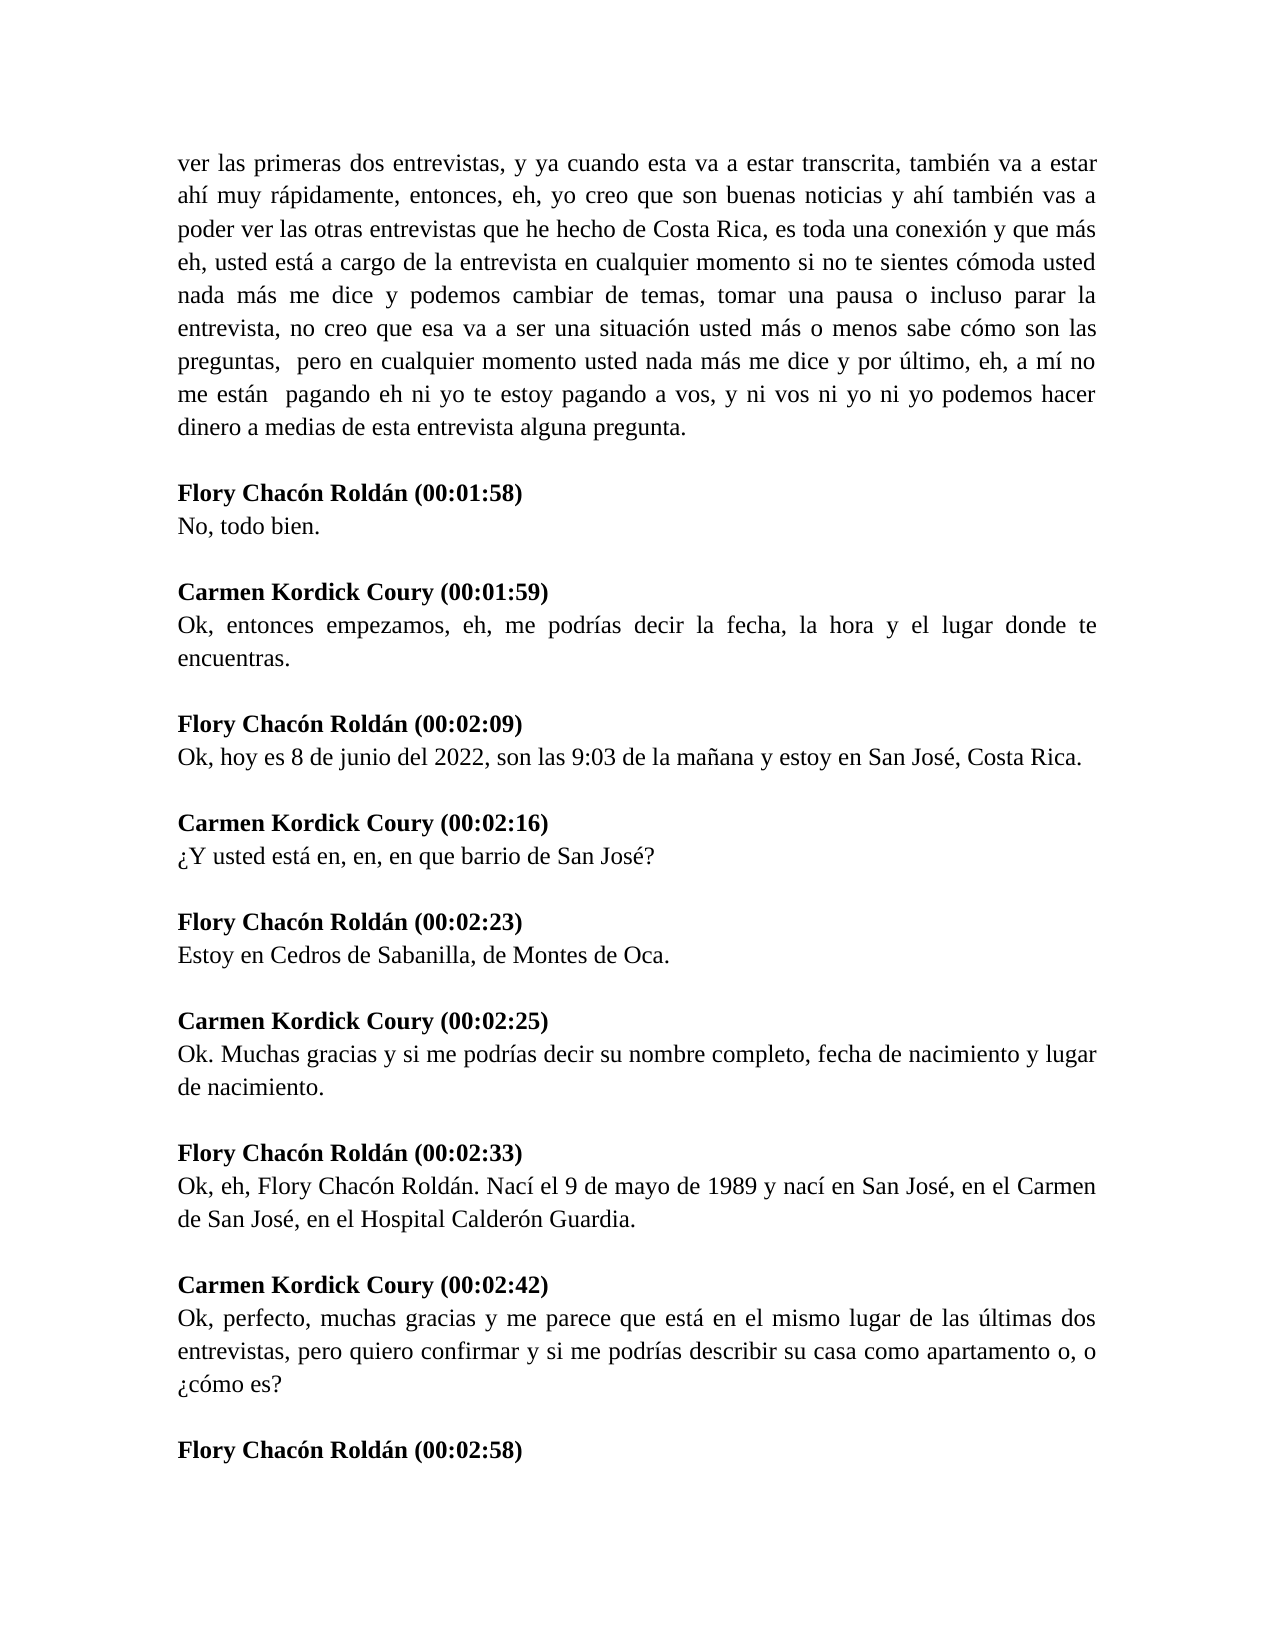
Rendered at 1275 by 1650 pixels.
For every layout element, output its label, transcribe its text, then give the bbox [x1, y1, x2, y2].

text Flory Chacón Roldán (00:02:33) [177, 1138, 1098, 1167]
text ¿Y usted está en, en, en que barrio de San José? [177, 841, 1098, 870]
text Flory Chacón Roldán (00:02:23) [177, 907, 1098, 936]
text Ok, eh, Flory Chacón Roldán. Nací el 9 de mayo de 1989 y nací en San José, en el Carmen de San José, en el Hospital Calderón Guardia. [177, 1171, 1098, 1233]
text Estoy en Cedros de Sabanilla, de Montes de Oca. [177, 940, 1098, 969]
text Carmen Kordick Coury (00:02:16) [177, 808, 1098, 837]
text Ok, hoy es 8 de junio del 2022, son las 9:03 de la mañana y estoy en San José, Costa Rica. [177, 742, 1098, 771]
text Ok, entonces empezamos, eh, me podrías decir la fecha, la hora y el lugar donde te encuentras. [177, 610, 1098, 672]
text Carmen Kordick Coury (00:01:59) [177, 577, 1098, 606]
text Carmen Kordick Coury (00:02:25) [177, 1006, 1098, 1035]
text Flory Chacón Roldán (00:01:58) [177, 478, 1098, 507]
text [177, 148, 1098, 441]
text Ok, perfecto, muchas gracias y me parece que está en el mismo lugar de las últimas dos entrevistas, pero quiero confirmar y si me podrías describir su casa como apartamento o, o ¿cómo es? [177, 1303, 1098, 1398]
text Flory Chacón Roldán (00:02:58) [177, 1435, 1098, 1464]
text Carmen Kordick Coury (00:02:42) [177, 1270, 1098, 1299]
text Flory Chacón Roldán (00:02:09) [177, 709, 1098, 738]
text No, todo bien. [177, 511, 1098, 539]
text Ok. Muchas gracias y si me podrías decir su nombre completo, fecha de nacimiento y lugar de nacimiento. [177, 1039, 1098, 1101]
